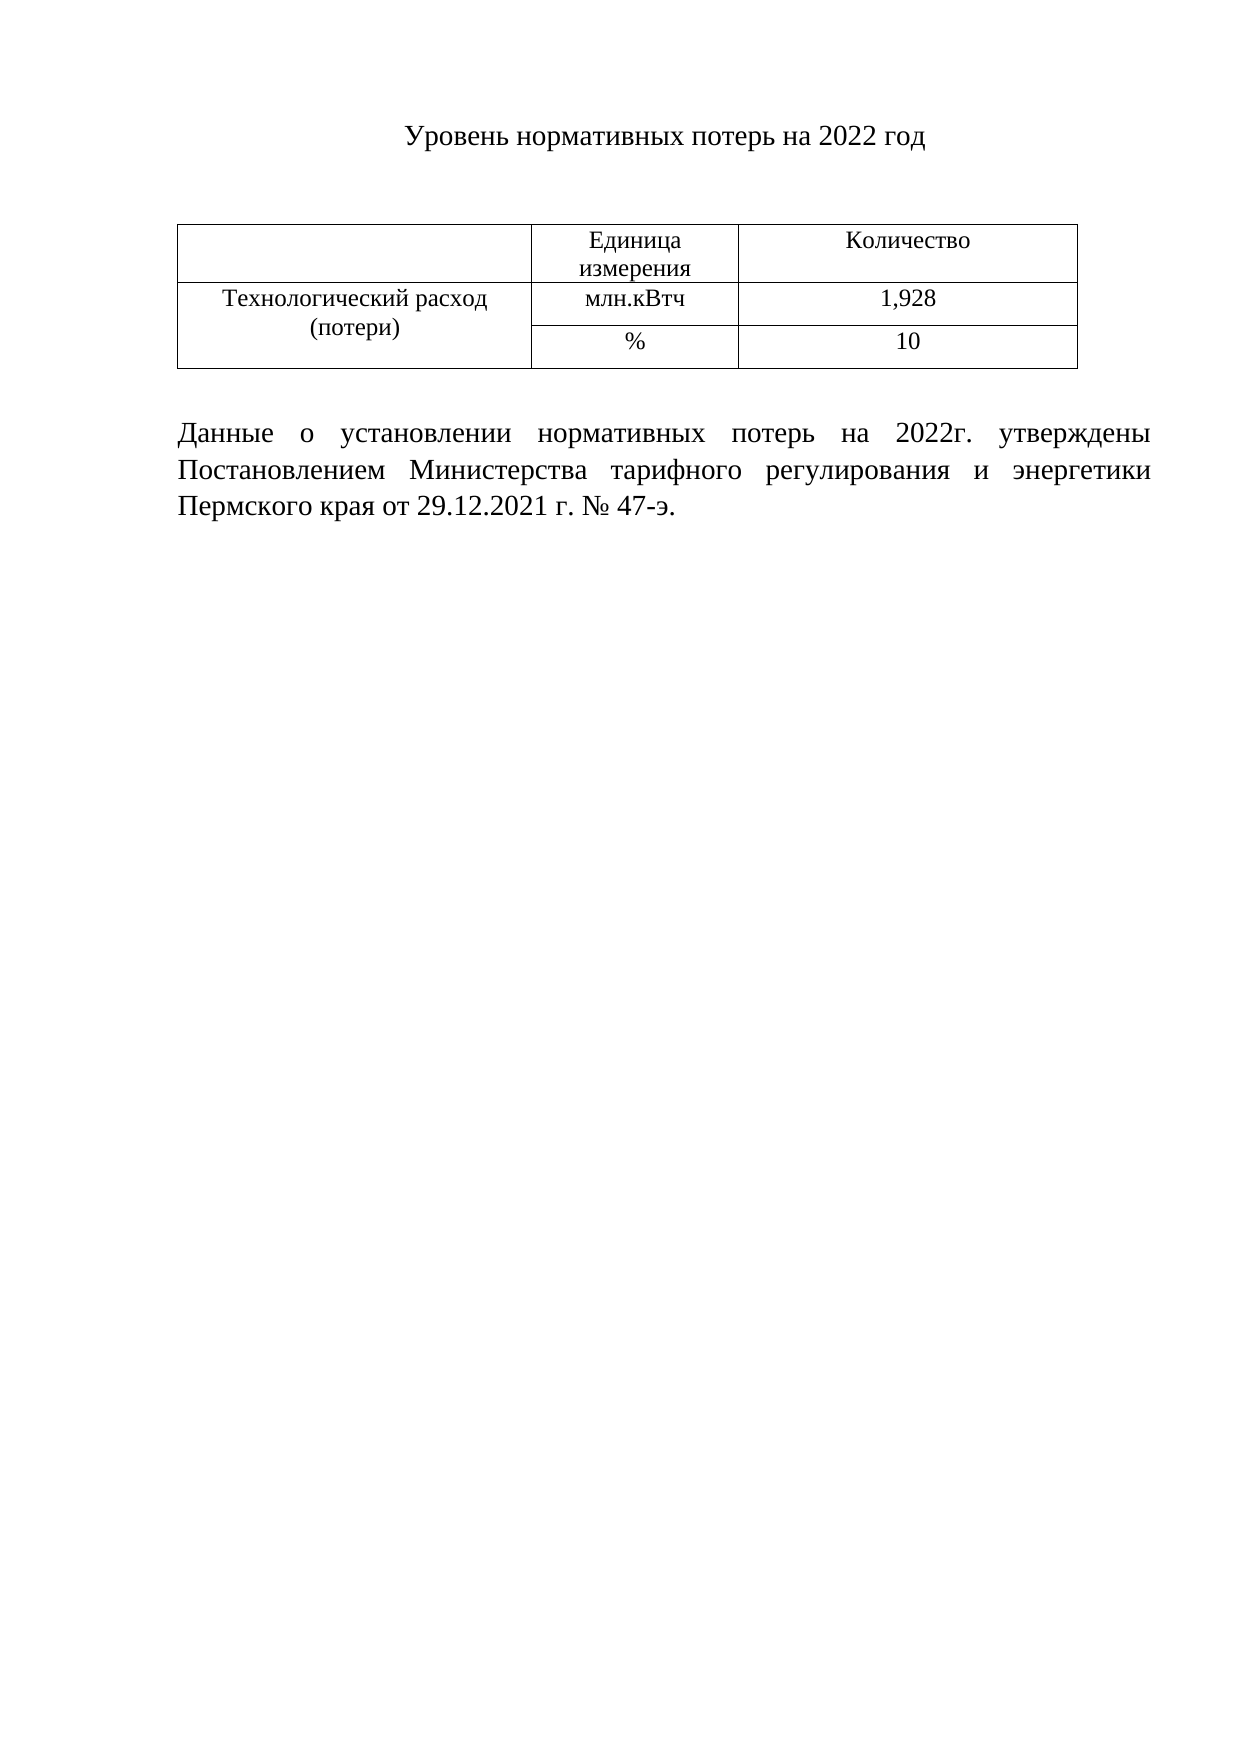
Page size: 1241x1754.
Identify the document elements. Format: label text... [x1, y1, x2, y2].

text Данные о установлении нормативных потерь на 2022г. утверждены Постановлением Министерства тарифного регулирования и энергетики Пермского края от 29.12.2021 г. № 47-э. [177, 416, 1152, 521]
table_header [178, 225, 531, 282]
table_cell 1,928 [739, 283, 1077, 325]
table_cell млн.кВтч [532, 283, 738, 325]
table_header Количество [739, 225, 1077, 282]
table_cell 10 [739, 326, 1077, 368]
text Уровень нормативных потерь на 2022 год [177, 118, 1152, 152]
table_cell % [532, 326, 738, 368]
table_header Единица измерения [532, 225, 738, 282]
table_cell Технологический расход (потери) [178, 283, 531, 368]
